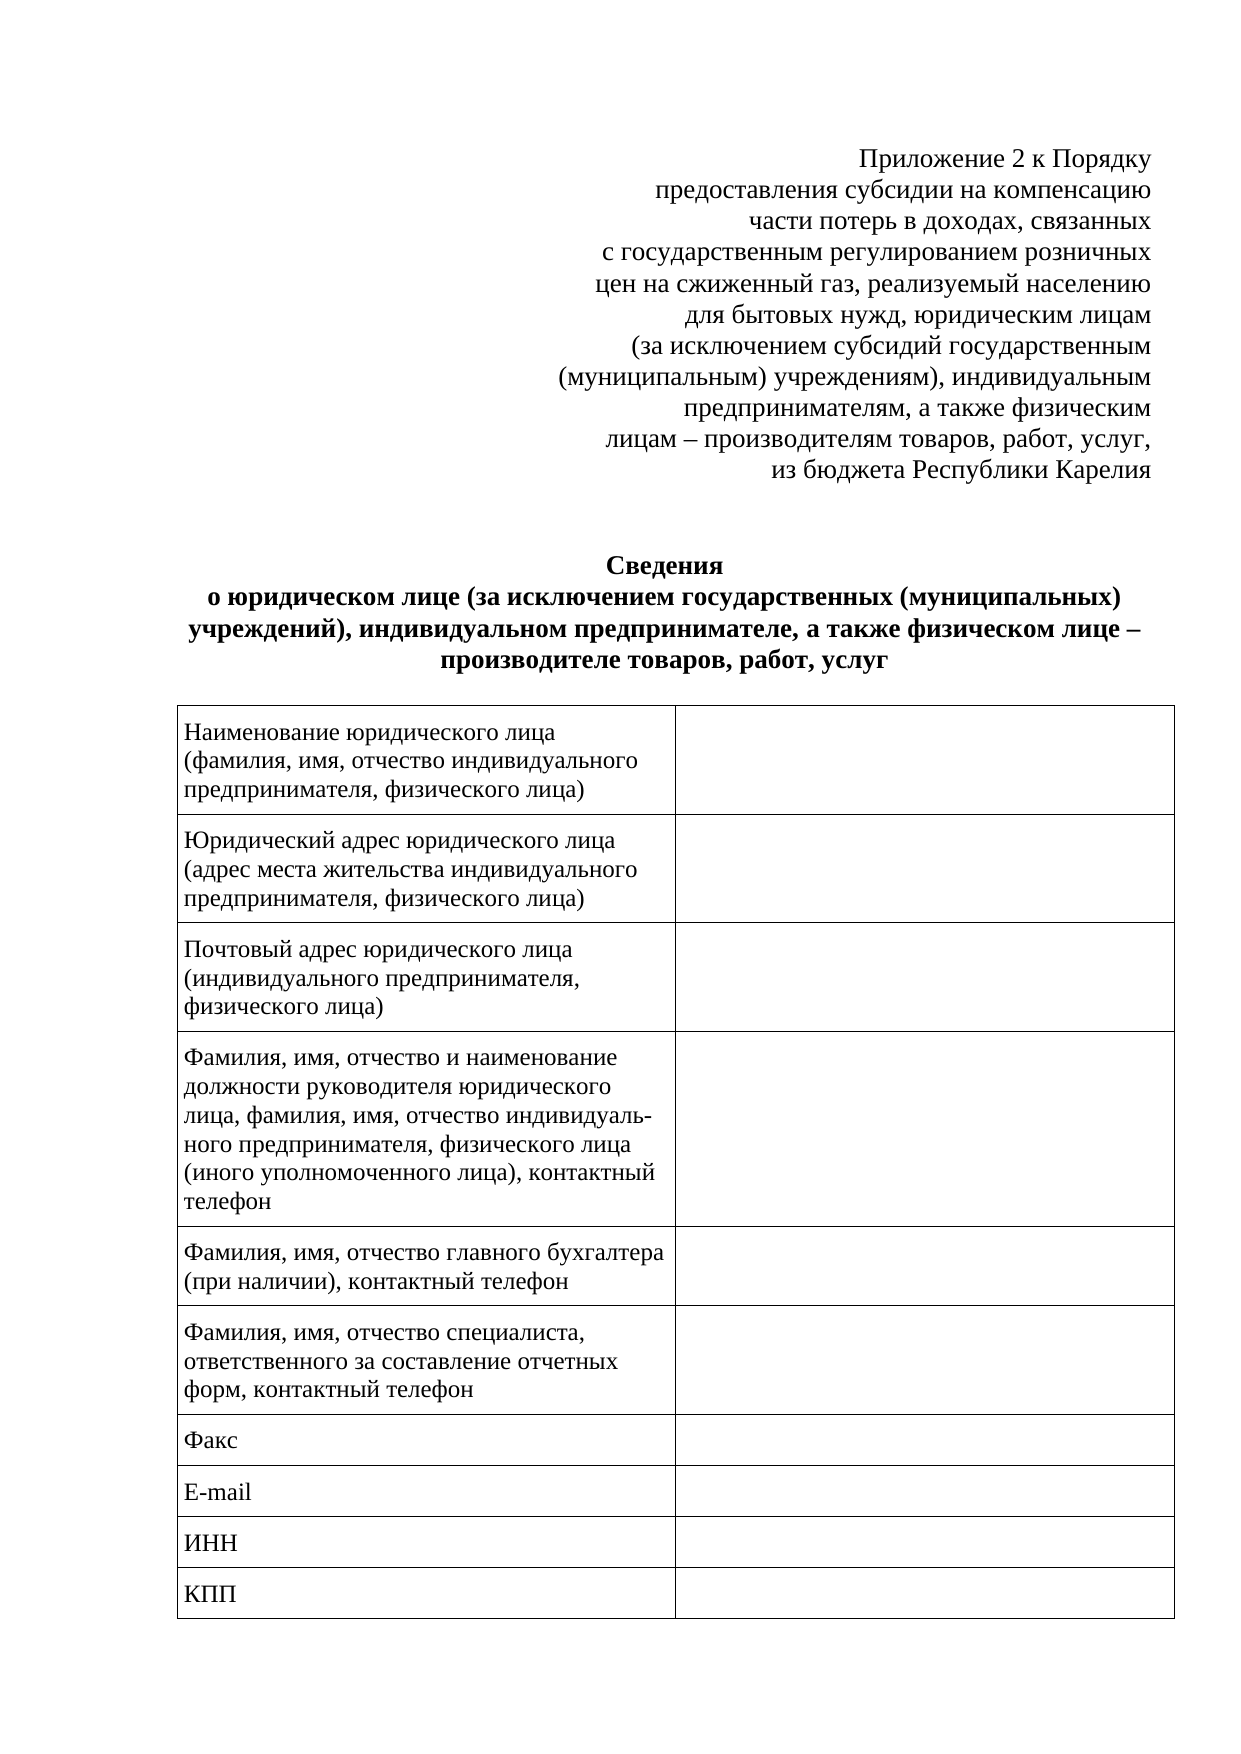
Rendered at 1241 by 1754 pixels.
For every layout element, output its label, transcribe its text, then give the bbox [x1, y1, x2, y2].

table_cell КПП [178, 1568, 675, 1618]
table_cell [676, 815, 1174, 922]
table_cell [676, 923, 1174, 1031]
text предпринимателям, а также физическим [177, 391, 1152, 422]
table_cell [676, 1306, 1174, 1414]
table_cell Почтовый адрес юридического лица (индивидуального предпринимателя, физического лица) [178, 923, 675, 1031]
text о юридическом лице (за исключением государственных (муниципальных) учреждений), индивидуальном предпринимателе, а также физическом лице – производителе товаров, работ, услуг [177, 581, 1152, 674]
text для бытовых нужд, юридическим лицам [177, 298, 1152, 329]
table_header Наименование юридического лица (фамилия, имя, отчество индивидуального предпринимателя, физического лица) [178, 706, 675, 814]
table_cell Факс [178, 1415, 675, 1465]
table_cell [676, 1568, 1174, 1618]
table_cell [676, 1517, 1174, 1567]
table_cell [676, 1032, 1174, 1226]
table_cell Фамилия, имя, отчество и наименование должности руководителя юридического лица, фамилия, имя, отчество индивидуаль-ного предпринимателя, физического лица (иного уполномоченного лица), контактный телефон [178, 1032, 675, 1226]
table_cell [676, 1227, 1174, 1305]
table_cell Юридический адрес юридического лица (адрес места жительства индивидуального предпринимателя, физического лица) [178, 815, 675, 922]
text лицам – производителям товаров, работ, услуг, [177, 422, 1152, 453]
text части потерь в доходах, связанных [177, 204, 1152, 236]
text из бюджета Республики Карелия [177, 453, 1152, 485]
table_cell Фамилия, имя, отчество специалиста, ответственного за составление отчетных форм, контактный телефон [178, 1306, 675, 1414]
text (муниципальным) учреждениям), индивидуальным [177, 360, 1152, 391]
table_cell [676, 1466, 1174, 1516]
table_cell [676, 1415, 1174, 1465]
text Сведения [177, 549, 1152, 581]
text предоставления субсидии на компенсацию [177, 173, 1152, 204]
table_cell ИНН [178, 1517, 675, 1567]
text цен на сжиженный газ, реализуемый населению [177, 267, 1152, 298]
table_cell E-mail [178, 1466, 675, 1516]
table_cell Фамилия, имя, отчество главного бухгалтера (при наличии), контактный телефон [178, 1227, 675, 1305]
text (за исключением субсидий государственным [177, 329, 1152, 360]
text Приложение 2 к Порядку [177, 142, 1152, 173]
text с государственным регулированием розничных [177, 236, 1152, 267]
table_header [676, 706, 1174, 814]
